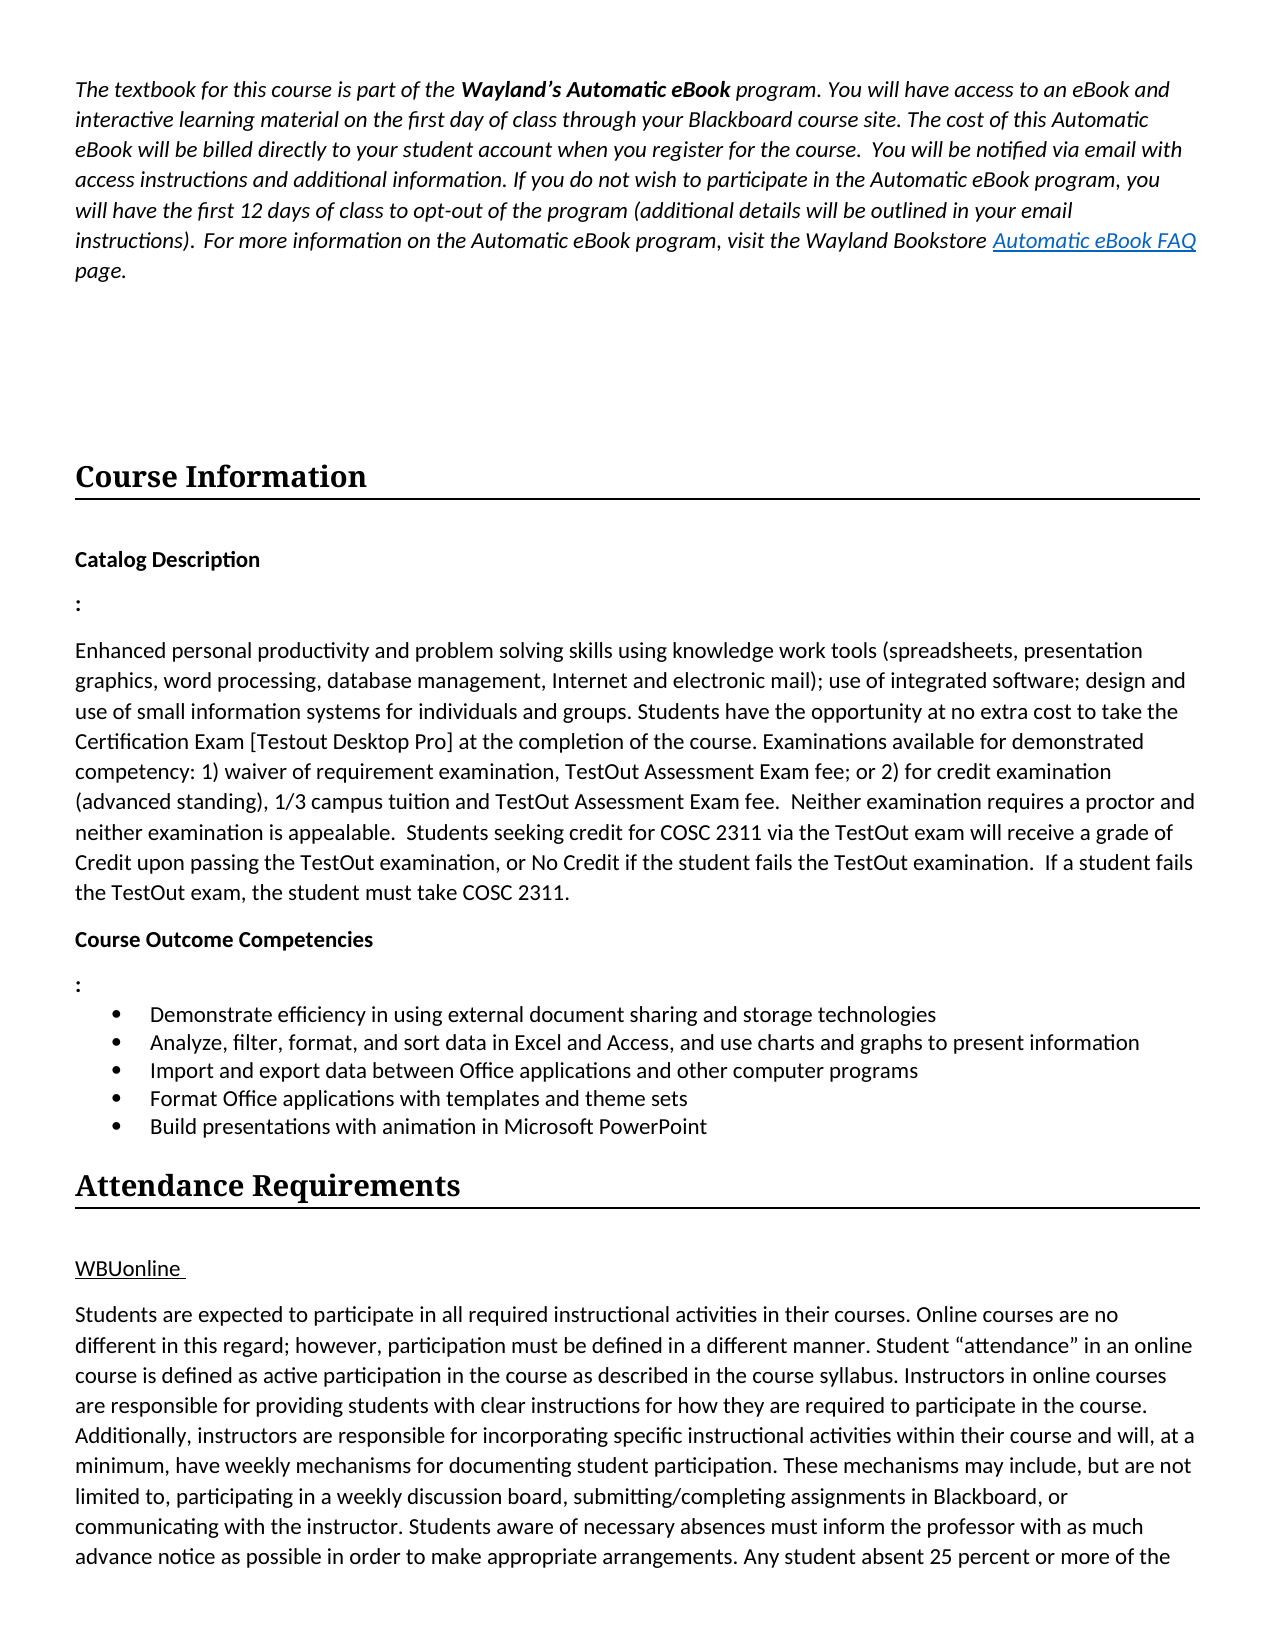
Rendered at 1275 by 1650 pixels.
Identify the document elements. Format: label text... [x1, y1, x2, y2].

list Import and export data between Office applications and other computer programs [112, 1056, 1200, 1084]
text Course Outcome Competencies [75, 925, 1200, 953]
list Demonstrate efficiency in using external document sharing and storage technologies [112, 1000, 1200, 1028]
text : [75, 589, 1200, 618]
list Build presentations with animation in Microsoft PowerPoint [112, 1112, 1200, 1140]
subtitle Attendance Requirements [75, 1165, 1200, 1207]
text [75, 1301, 1200, 1570]
subtitle Course Information [75, 456, 1200, 498]
list Format Office applications with templates and theme sets [112, 1084, 1200, 1112]
text WBUonline [75, 1254, 1200, 1282]
text The textbook for this course is part of the Wayland’s Automatic eBook program. You will have access to an eBook and interactive learning material on the first day of class through your Blackboard course site. The cost of this Automatic eBook will be billed directly to your student account when you register for the course. You will be notified via email with access instructions and additional information. If you do not wish to participate in the Automatic eBook program, you will have the first 12 days of class to opt-out of the program (additional details will be outlined in your email instructions). For more information on the Automatic eBook program, visit the Wayland Bookstore Automatic eBook FAQ page. [75, 75, 1200, 284]
list Analyze, filter, format, and sort data in Excel and Access, and use charts and graphs to present information [112, 1028, 1200, 1056]
text Enhanced personal productivity and problem solving skills using knowledge work tools (spreadsheets, presentation graphics, word processing, database management, Internet and electronic mail); use of integrated software; design and use of small information systems for individuals and groups. Students have the opportunity at no extra cost to take the Certification Exam [Testout Desktop Pro] at the completion of the course. Examinations available for demonstrated competency: 1) waiver of requirement examination, TestOut Assessment Exam fee; or 2) for credit examination (advanced standing), 1/3 campus tuition and TestOut Assessment Exam fee. Neither examination requires a proctor and neither examination is appealable. Students seeking credit for COSC 2311 via the TestOut exam will receive a grade of Credit upon passing the TestOut examination, or No Credit if the student fails the TestOut examination. If a student fails the TestOut exam, the student must take COSC 2311. [75, 636, 1200, 906]
text : [75, 970, 1200, 998]
text Catalog Description [75, 545, 1200, 573]
